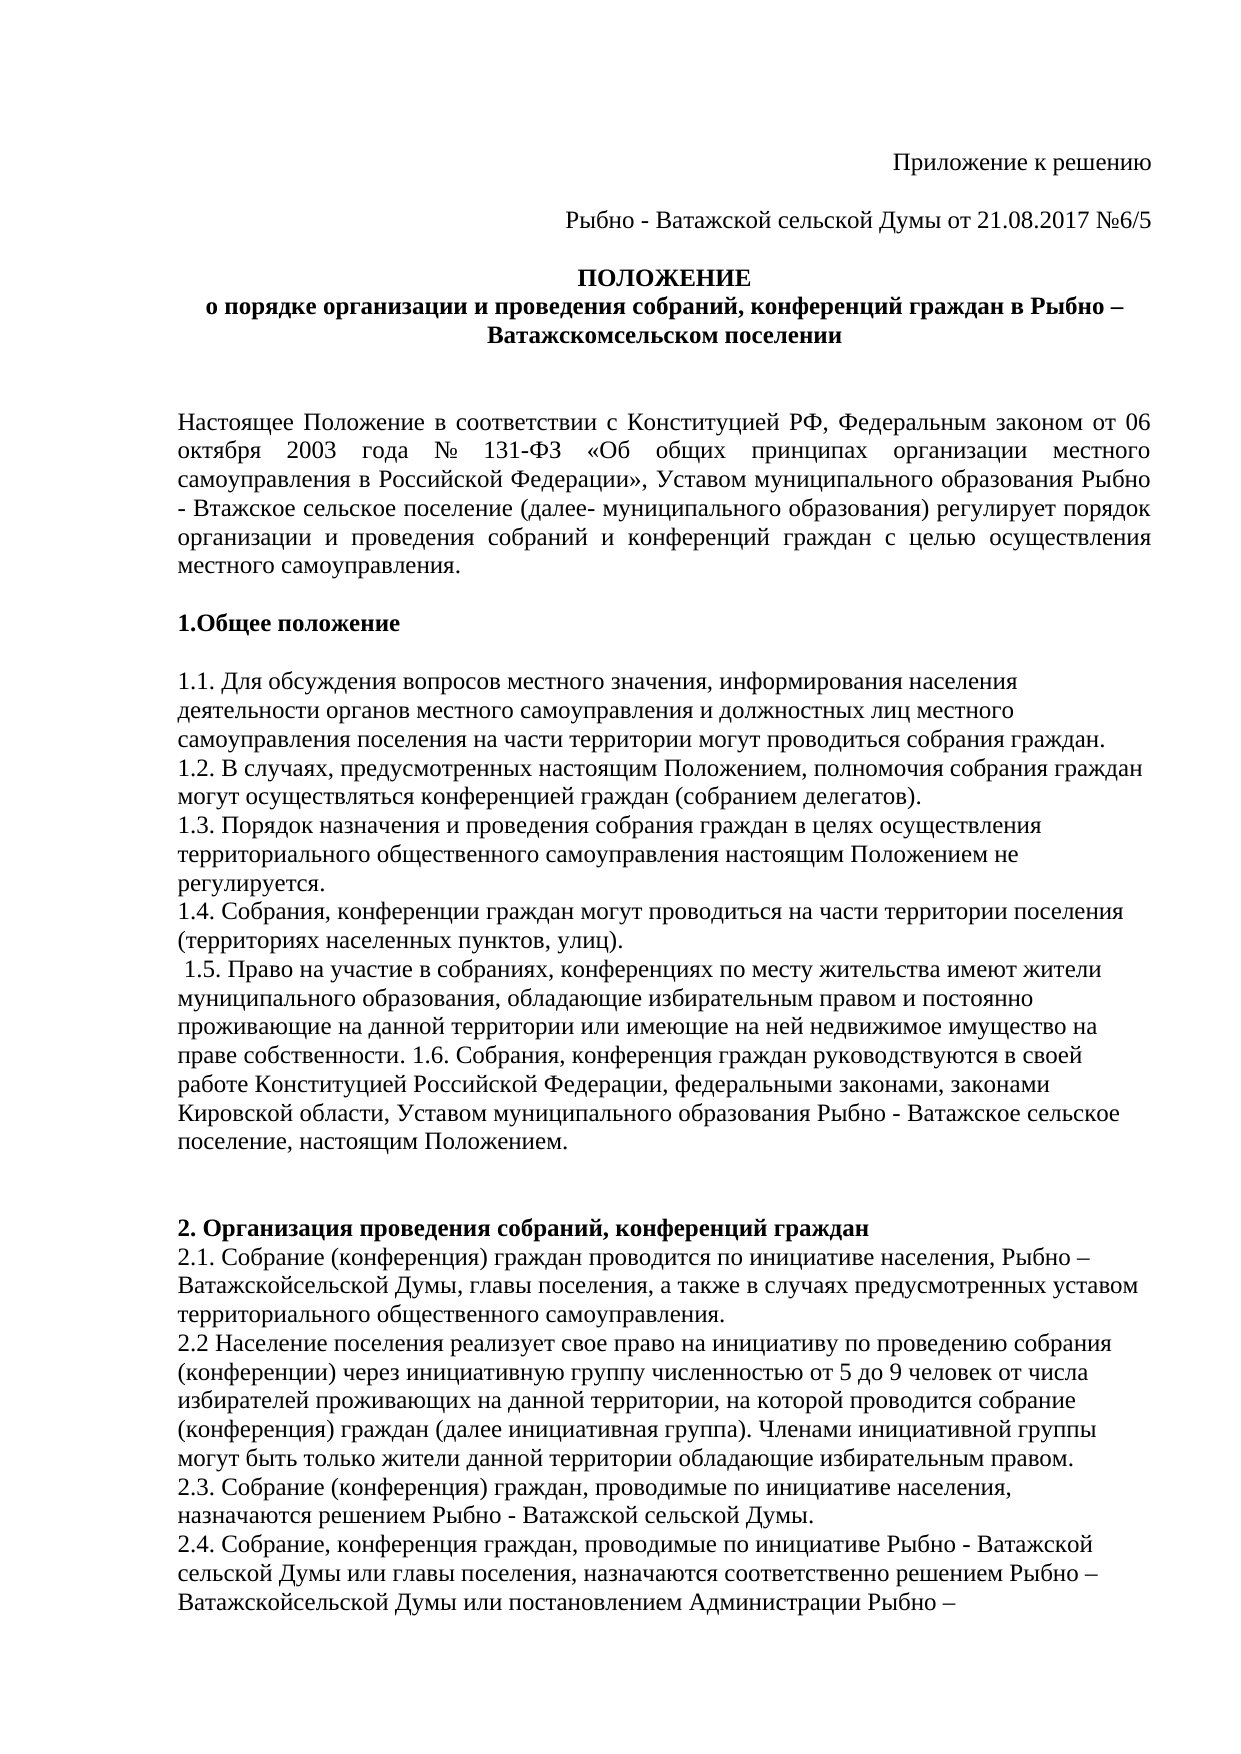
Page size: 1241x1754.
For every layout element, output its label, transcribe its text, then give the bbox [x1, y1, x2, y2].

text 1.1. Для обсуждения вопросов местного значения, информирования населения деятельности органов местного самоуправления и должностных лиц местного самоуправления поселения на части территории могут проводиться собрания граждан. 1.2. В случаях, предусмотренных настоящим Положением, полномочия собрания граждан могут осуществляться конференцией граждан (собранием делегатов). 1.3. Порядок назначения и проведения собрания граждан в целях осуществления территориального общественного самоуправления настоящим Положением не регулируется. 1.4. Собрания, конференции граждан могут проводиться на части территории поселения (территориях населенных пунктов, улиц). 1.5. Право на участие в собраниях, конференциях по месту жительства имеют жители муниципального образования, обладающие избирательным правом и постоянно проживающие на данной территории или имеющие на ней недвижимое имущество на праве собственности. 1.6. Собрания, конференция граждан руководствуются в своей работе Конституцией Российской Федерации, федеральными законами, законами Кировской области, Уставом муниципального образования Рыбно - Ватажское сельское поселение, настоящим Положением. [177, 666, 1152, 1184]
text 1.Общее положение [177, 608, 1152, 637]
text Приложение к решению [177, 118, 1152, 176]
text Рыбно - Ватажской сельской Думы от 21.08.2017 №6/5 [177, 205, 1152, 233]
text Настоящее Положение в соответствии с Конституцией РФ, Федеральным законом от 06 октября 2003 года № 131-ФЗ «Об общих принципах организации местного самоуправления в Российской Федерации», Уставом муниципального образования Рыбно - Втажское сельское поселение (далее- муниципального образования) регулирует порядок организации и проведения собраний и конференций граждан с целью осуществления местного самоуправления. [177, 378, 1152, 579]
text ПОЛОЖЕНИЕ о порядке организации и проведения собраний, конференций граждан в Рыбно – Ватажскомсельском поселении [177, 263, 1152, 349]
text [177, 1213, 1152, 1616]
